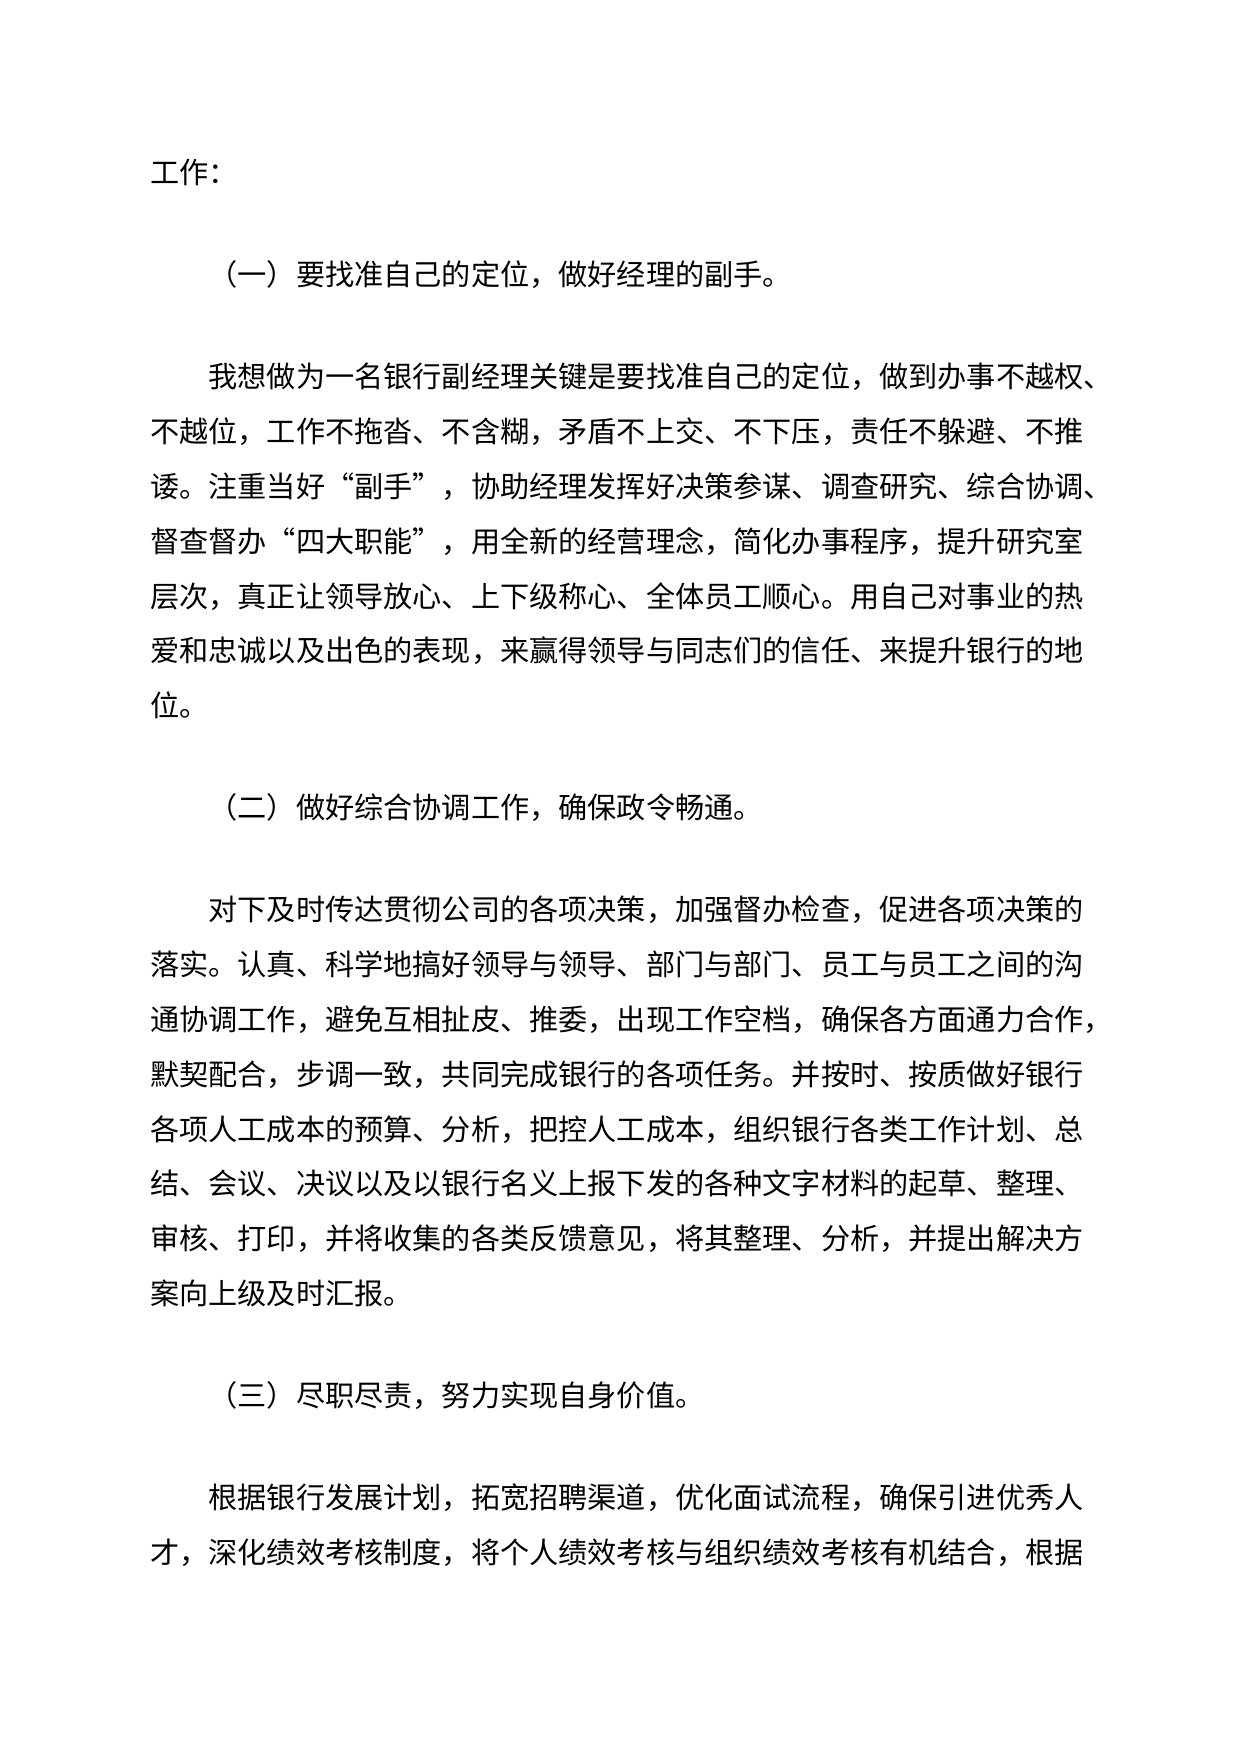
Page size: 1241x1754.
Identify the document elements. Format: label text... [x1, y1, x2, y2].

text （一）要找准自己的定位，做好经理的副手。 [150, 252, 1090, 294]
text （三）尽职尽责，努力实现自身价值。 [150, 1372, 1090, 1415]
text （二）做好综合协调工作，确保政令畅通。 [150, 785, 1090, 827]
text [150, 1474, 1090, 1571]
text 对下及时传达贯彻公司的各项决策，加强督办检查，促进各项决策的落实。认真、科学地搞好领导与领导、部门与部门、员工与员工之间的沟通协调工作，避免互相扯皮、推委，出现工作空档，确保各方面通力合作，默契配合，步调一致，共同完成银行的各项任务。并按时、按质做好银行各项人工成本的预算、分析，把控人工成本，组织银行各类工作计划、总结、会议、决议以及以银行名义上报下发的各种文字材料的起草、整理、审核、打印，并将收集的各类反馈意见，将其整理、分析，并提出解决方案向上级及时汇报。 [150, 886, 1090, 1313]
text 我想做为一名银行副经理关键是要找准自己的定位，做到办事不越权、不越位，工作不拖沓、不含糊，矛盾不上交、不下压，责任不躲避、不推诿。注重当好“副手”，协助经理发挥好决策参谋、调查研究、综合协调、督查督办“四大职能”，用全新的经营理念，简化办事程序，提升研究室层次，真正让领导放心、上下级称心、全体员工顺心。用自己对事业的热爱和忠诚以及出色的表现，来赢得领导与同志们的信任、来提升银行的地位。 [150, 353, 1090, 725]
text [150, 150, 1090, 192]
